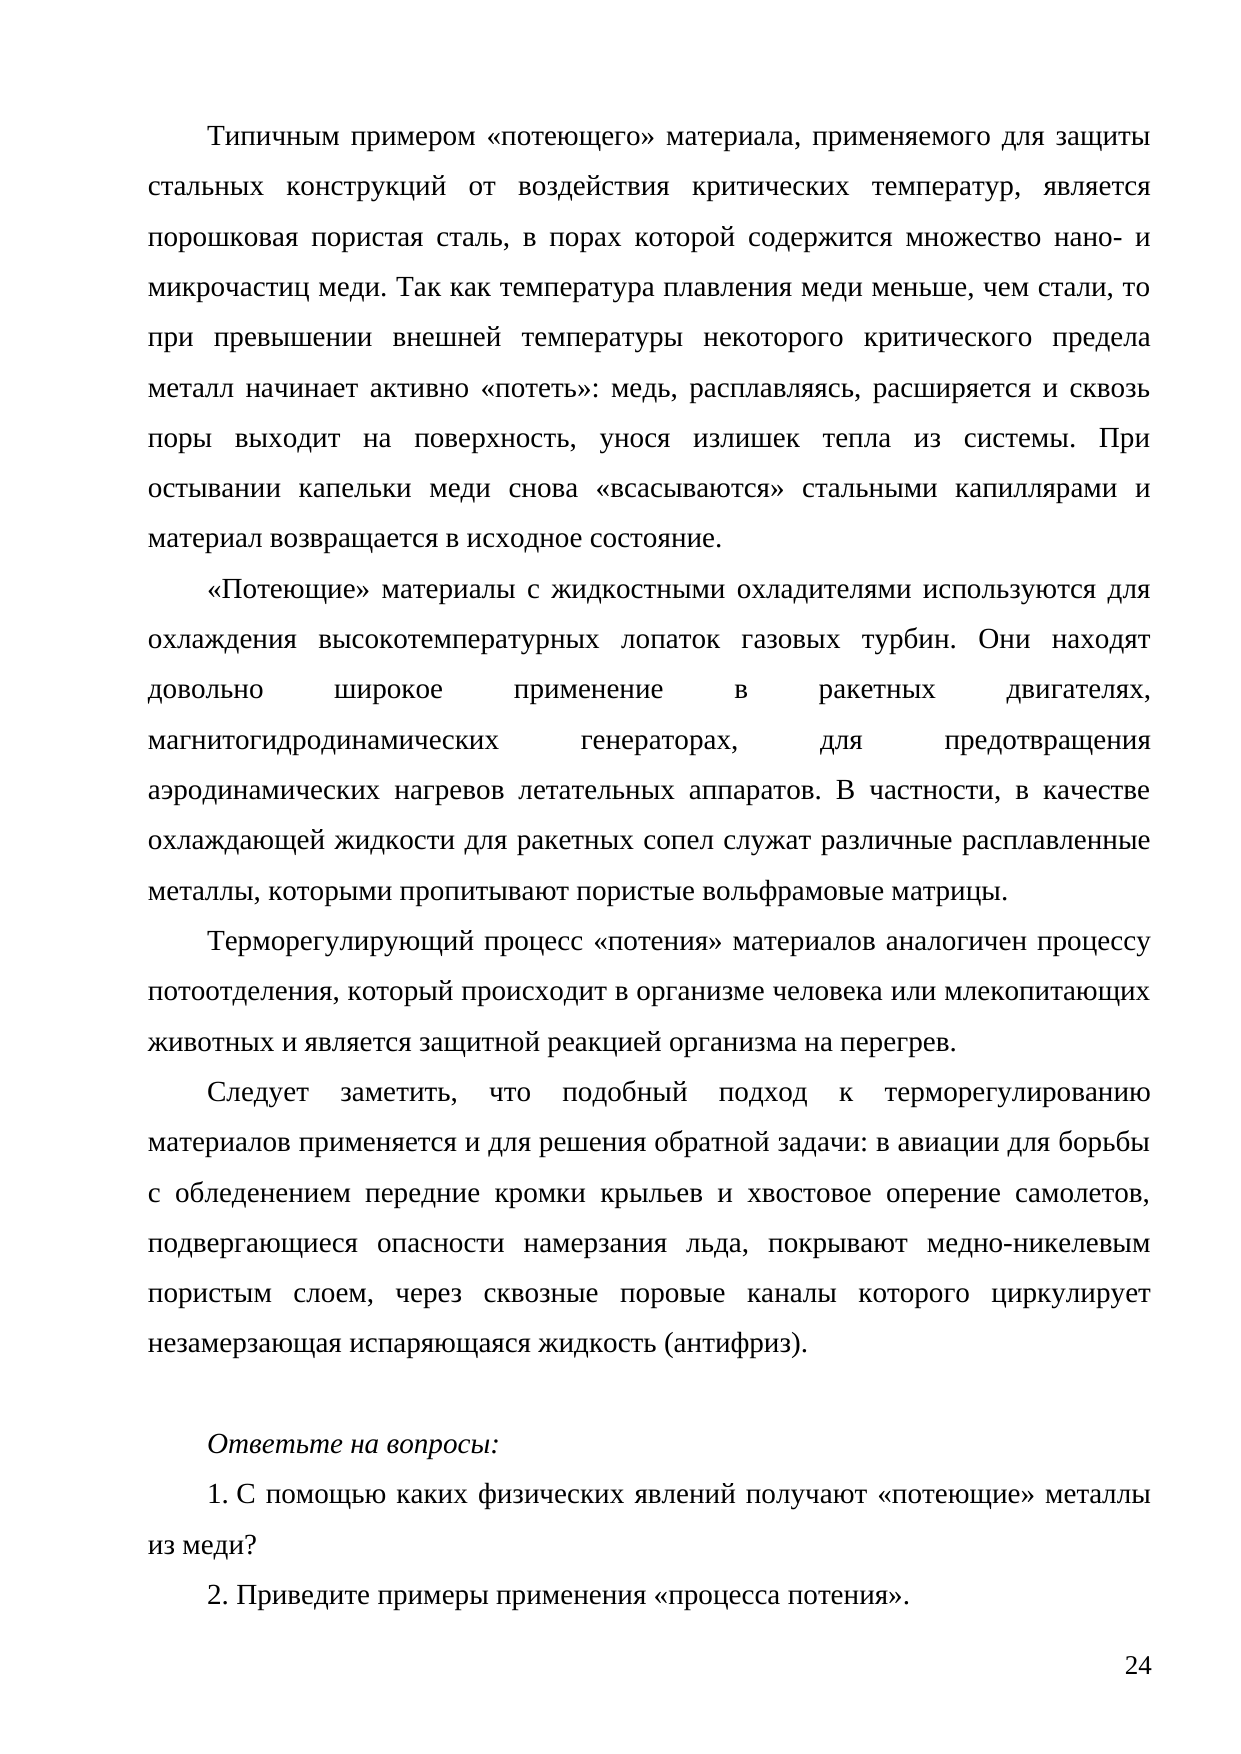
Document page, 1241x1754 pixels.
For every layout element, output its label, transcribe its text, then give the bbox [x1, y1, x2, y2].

text Ответьте на вопросы: [148, 1426, 1152, 1460]
text Терморегулирующий процесс «потения» материалов аналогичен процессу потоотделения, который происходит в организме человека или млекопитающих животных и является защитной реакцией организма на перегрев. [148, 923, 1152, 1057]
text 1. С помощью каких физических явлений получают «потеющие» металлы из меди? [148, 1477, 1152, 1560]
text Типичным примером «потеющего» материала, применяемого для защиты стальных конструкций от воздействия критических температур, является порошковая пористая сталь, в порах которой содержится множество нано- и микрочастиц меди. Так как температура плавления меди меньше, чем стали, то при превышении внешней температуры некоторого критического предела металл начинает активно «потеть»: медь, расплавляясь, расширяется и сквозь поры выходит на поверхность, унося излишек тепла из системы. При остывании капельки меди снова «всасываются» стальными капиллярами и материал возвращается в исходное состояние. [148, 118, 1152, 554]
text «Потеющие» материалы с жидкостными охладителями используются для охлаждения высокотемпературных лопаток газовых турбин. Они находят довольно широкое применение в ракетных двигателях, магнитогидродинамических генераторах, для предотвращения аэродинамических нагревов летательных аппаратов. В частности, в качестве охлаждающей жидкости для ракетных сопел служат различные расплавленные металлы, которыми пропитывают пористые вольфрамовые матрицы. [148, 571, 1152, 906]
text Следует заметить, что подобный подход к терморегулированию материалов применяется и для решения обратной задачи: в авиации для борьбы с обледенением передние кромки крыльев и хвостовое оперение самолетов, подвергающиеся опасности намерзания льда, покрывают медно-никелевым пористым слоем, через сквозные поровые каналы которого циркулирует незамерзающая испаряющаяся жидкость (антифриз). [148, 1074, 1152, 1359]
text 2. Приведите примеры применения «процесса потения». [148, 1577, 1152, 1611]
